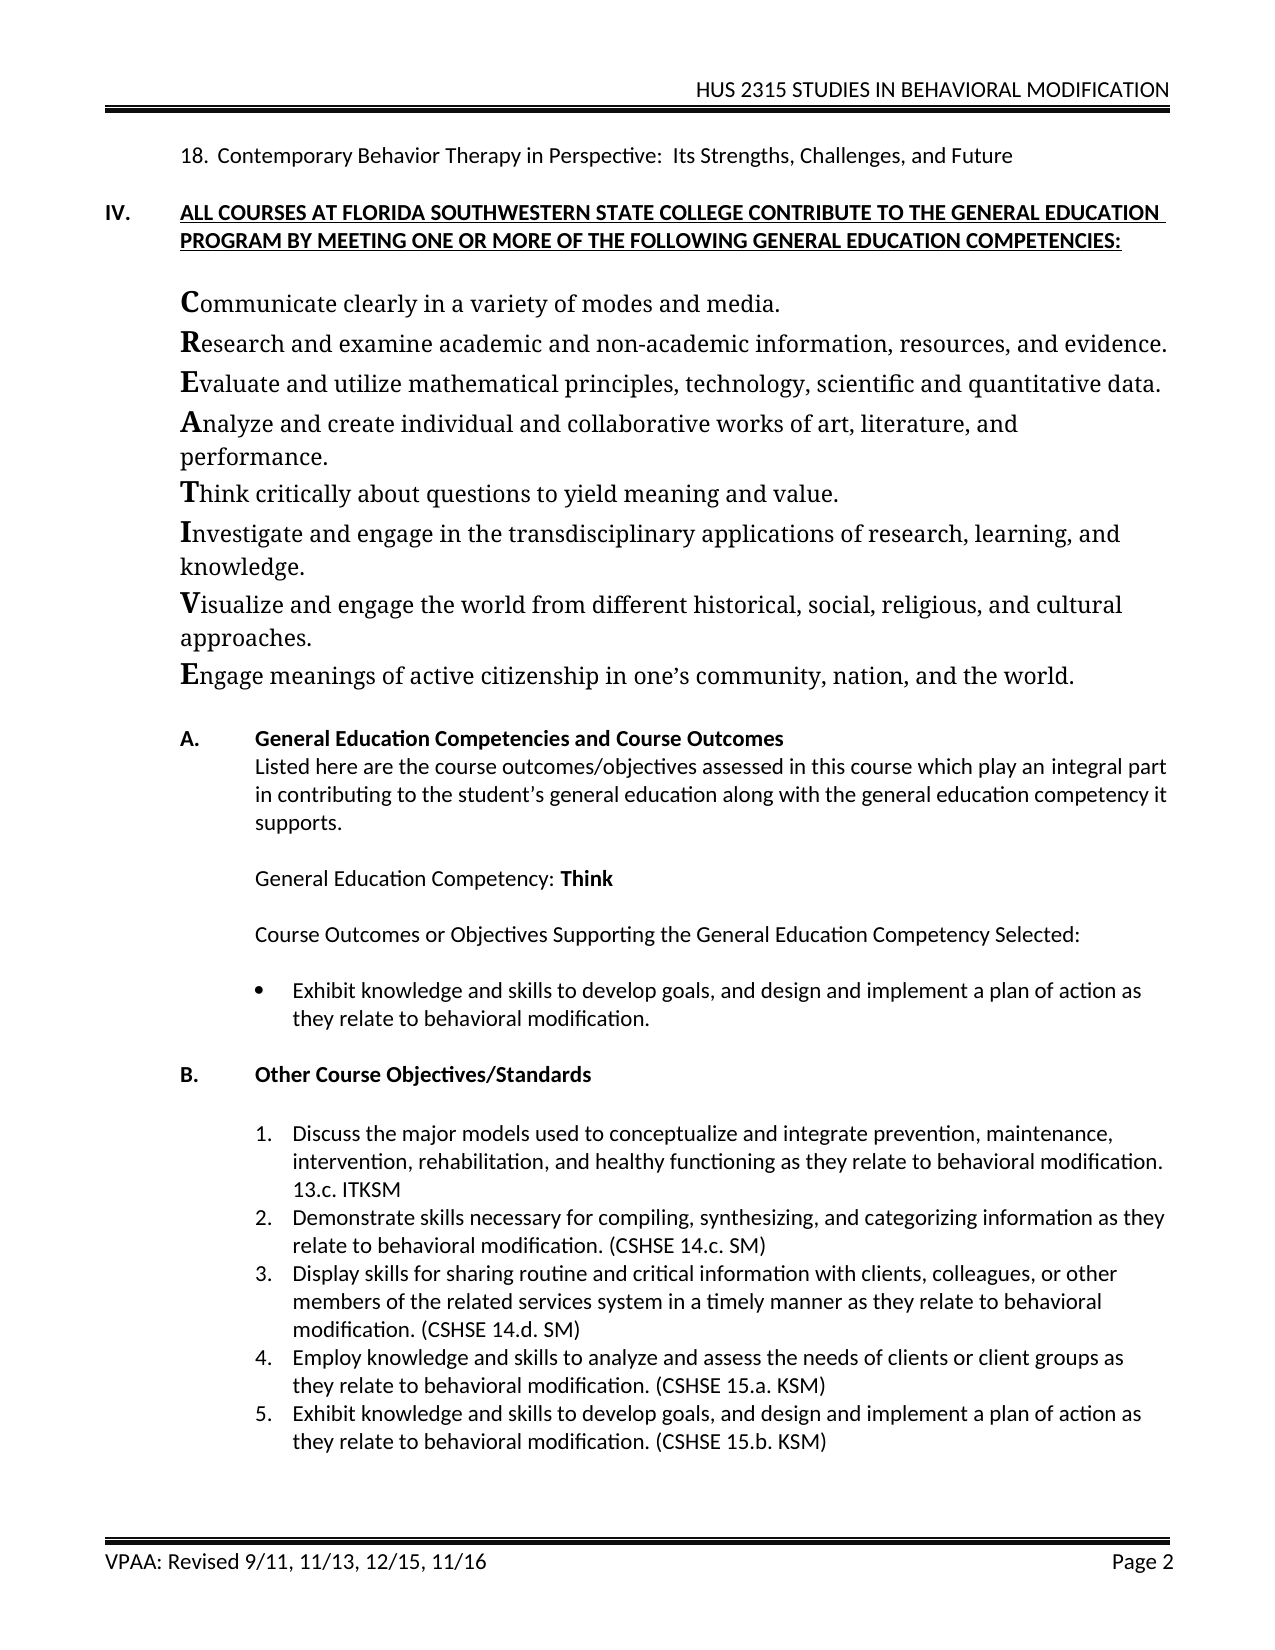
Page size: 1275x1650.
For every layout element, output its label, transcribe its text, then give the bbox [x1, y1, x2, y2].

text Investigate and engage in the transdisciplinary applications of research, learning, and knowledge. [180, 511, 1170, 582]
text B. Other Course Objectives/Standards [105, 1061, 1170, 1088]
text General Education Competency: Think [105, 864, 1170, 892]
list Demonstrate skills necessary for compiling, synthesizing, and categorizing information as they relate to behavioral modification. (CSHSE 14.c. SM) [255, 1203, 1170, 1259]
text Evaluate and utilize mathematical principles, technology, scientific and quantitative data. [180, 361, 1170, 401]
text Analyze and create individual and collaborative works of art, literature, and performance. [180, 401, 1170, 472]
list Discuss the major models used to conceptualize and integrate prevention, maintenance, intervention, rehabilitation, and healthy functioning as they relate to behavioral modification. 13.c. ITKSM [255, 1119, 1170, 1203]
text Think critically about questions to yield meaning and value. [180, 472, 1170, 511]
text Listed here are the course outcomes/objectives assessed in this course which play an integral part in contributing to the student’s general education along with the general education competency it supports. [255, 752, 1170, 836]
list Display skills for sharing routine and critical information with clients, colleagues, or other members of the related services system in a timely manner as they relate to behavioral modification. (CSHSE 14.d. SM) [255, 1259, 1170, 1343]
text Visualize and engage the world from different historical, social, religious, and cultural approaches. [180, 582, 1170, 653]
text A. General Education Competencies and Course Outcomes [105, 724, 1170, 752]
list Exhibit knowledge and skills to develop goals, and design and implement a plan of action as they relate to behavioral modification. (CSHSE 15.b. KSM) [255, 1399, 1170, 1455]
list All courses at Florida SouthWestern State College contribute to the general education program by meeting one or more of the following general education competencies: [105, 198, 1170, 254]
text Engage meanings of active citizenship in one’s community, nation, and the world. [180, 653, 1170, 693]
list Exhibit knowledge and skills to develop goals, and design and implement a plan of action as they relate to behavioral modification. [255, 976, 1170, 1032]
list Employ knowledge and skills to analyze and assess the needs of clients or client groups as they relate to behavioral modification. (CSHSE 15.a. KSM) [255, 1343, 1170, 1399]
text Course Outcomes or Objectives Supporting the General Education Competency Selected: [105, 920, 1170, 948]
text Research and examine academic and non-academic information, resources, and evidence. [180, 321, 1170, 361]
text Communicate clearly in a variety of modes and media. [180, 282, 1170, 321]
list Contemporary Behavior Therapy in Perspective: Its Strengths, Challenges, and Future [180, 142, 1170, 170]
